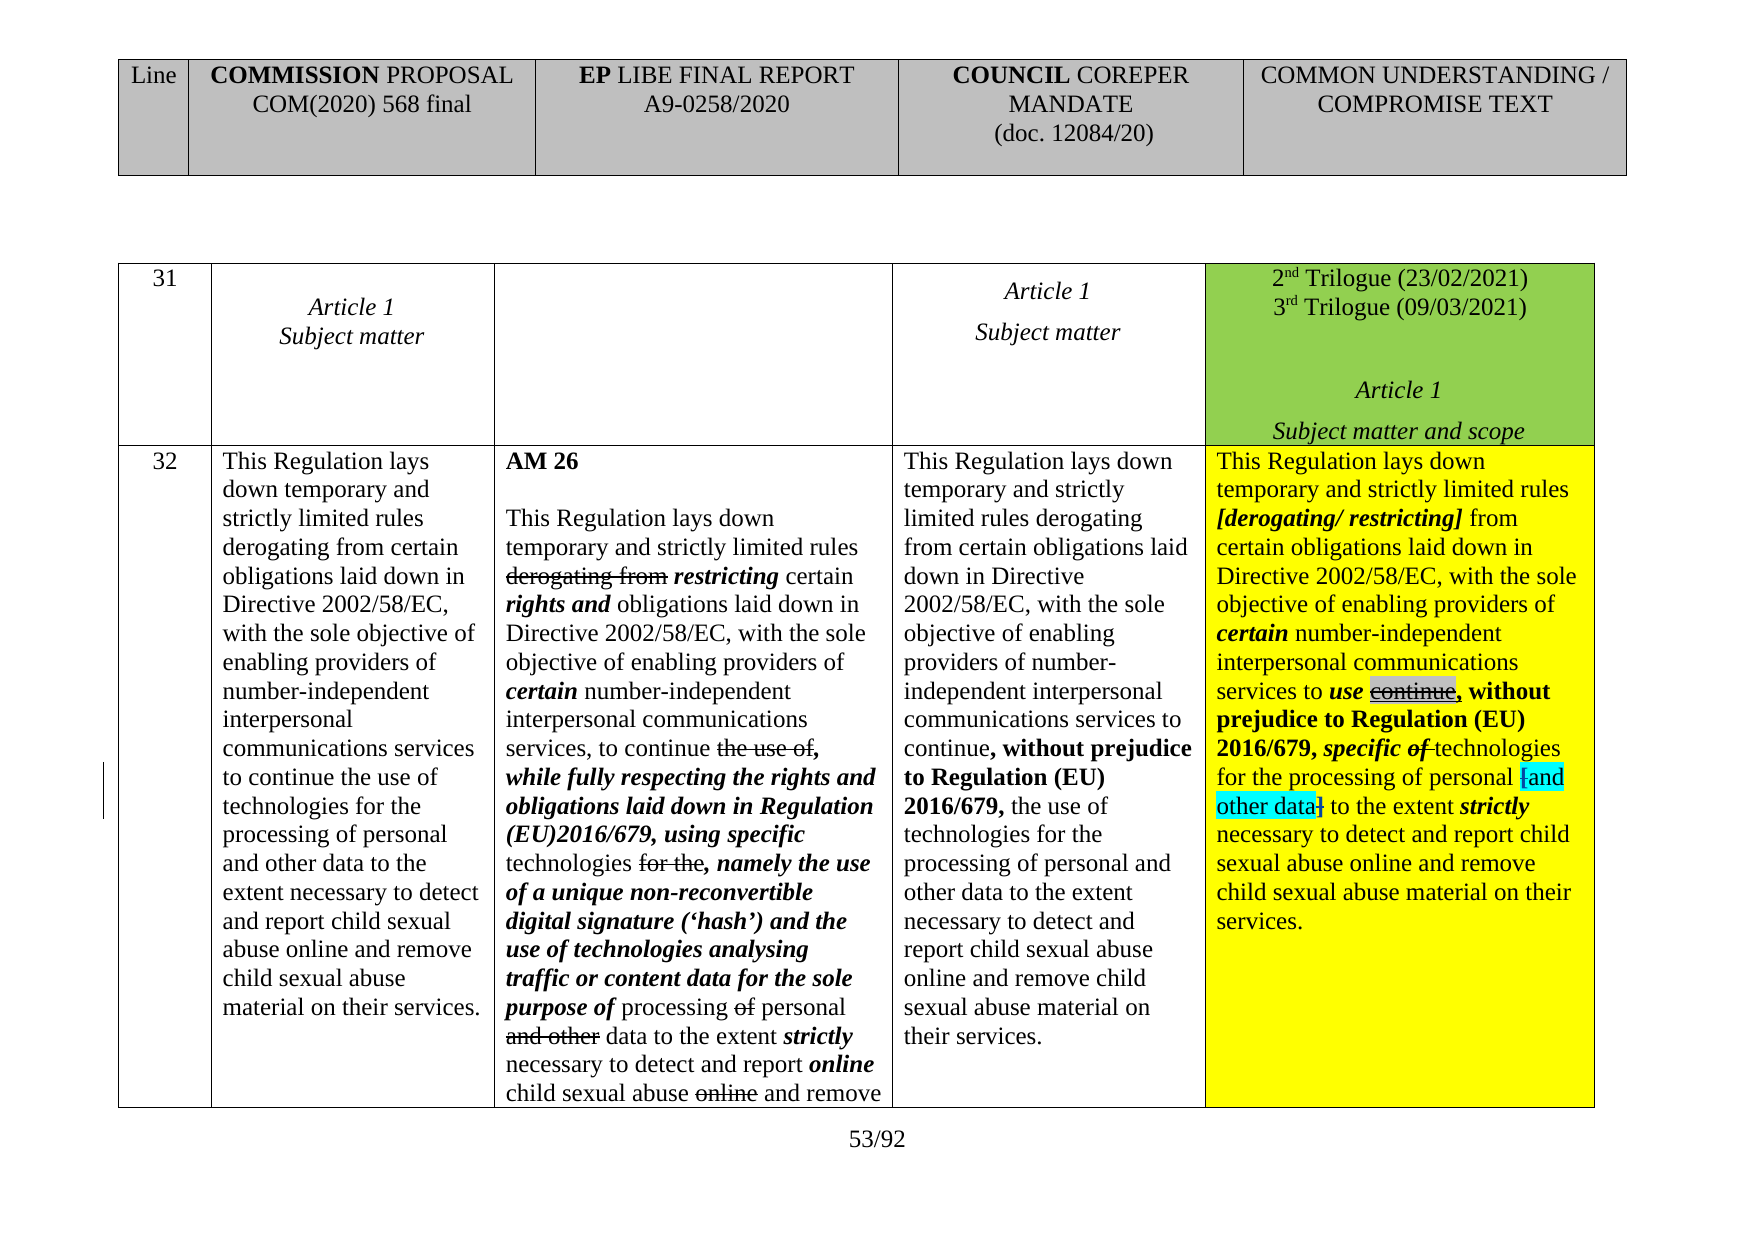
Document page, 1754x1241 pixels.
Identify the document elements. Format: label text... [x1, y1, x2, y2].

table_cell 2nd Trilogue (23/02/2021) 3rd Trilogue (09/03/2021) Article 1 Subject matter and scope [1206, 264, 1594, 445]
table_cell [1206, 446, 1594, 1107]
table_cell 31 [119, 264, 211, 445]
table_cell 32 [119, 446, 211, 1107]
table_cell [495, 446, 892, 1107]
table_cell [893, 446, 1205, 1107]
table_cell [495, 264, 892, 445]
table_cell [212, 446, 494, 1107]
table_cell Article 1 Subject matter [893, 264, 1205, 445]
table_cell Article 1 Subject matter [212, 264, 494, 445]
